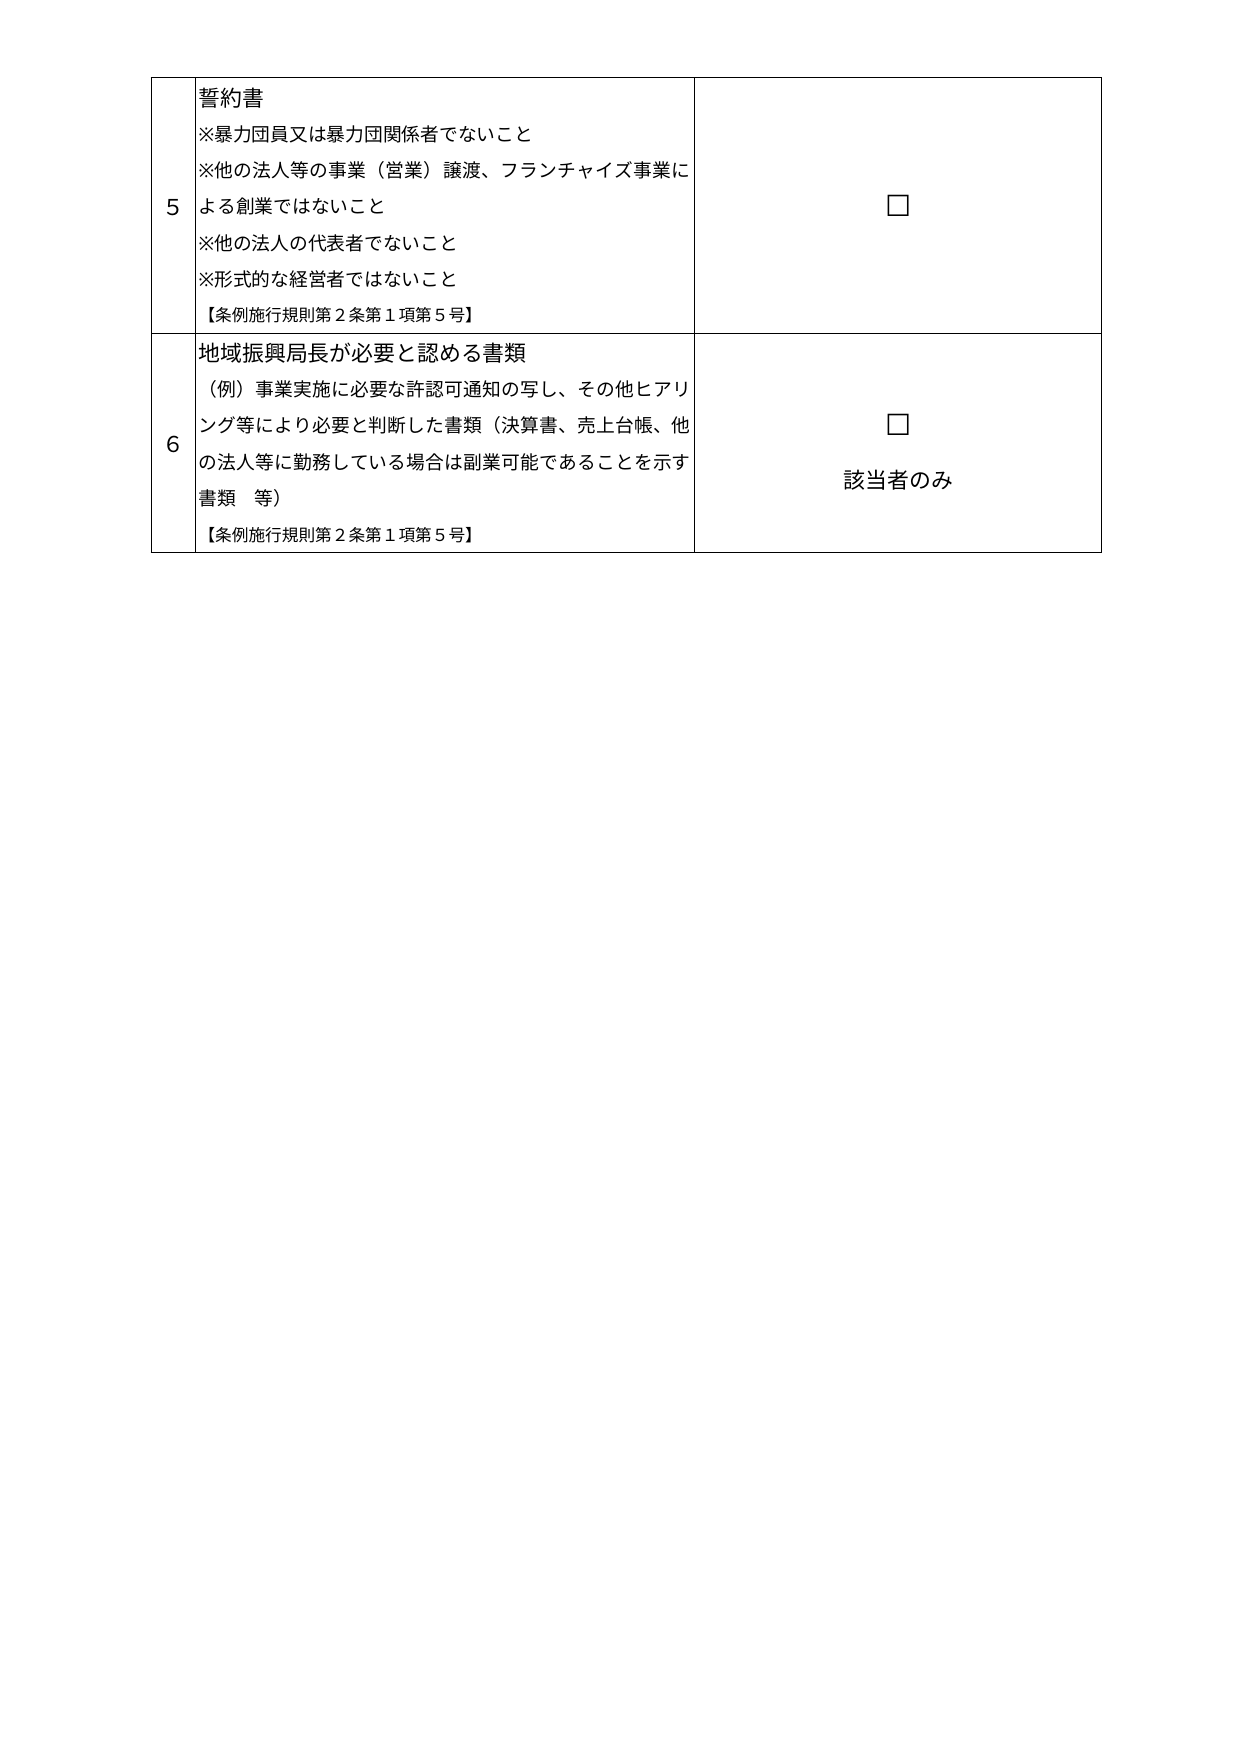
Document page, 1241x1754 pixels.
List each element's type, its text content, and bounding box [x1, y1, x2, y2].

table_cell 地域振興局長が必要と認める書類 （例）事業実施に必要な許認可通知の写し、その他ヒアリング等により必要と判断した書類（決算書、売上台帳、他の法人等に勤務している場合は副業可能であることを示す書類 等） 【条例施行規則第２条第１項第５号】 [196, 334, 694, 552]
table_cell [695, 78, 1101, 333]
table_cell ６ [152, 334, 195, 552]
table_cell 誓約書 ※暴力団員又は暴力団関係者でないこと ※他の法人等の事業（営業）譲渡、フランチャイズ事業による創業ではないこと ※他の法人の代表者でないこと ※形式的な経営者ではないこと 【条例施行規則第２条第１項第５号】 [196, 78, 694, 333]
table_cell ５ [152, 78, 195, 333]
table_cell 該当者のみ [695, 334, 1101, 552]
